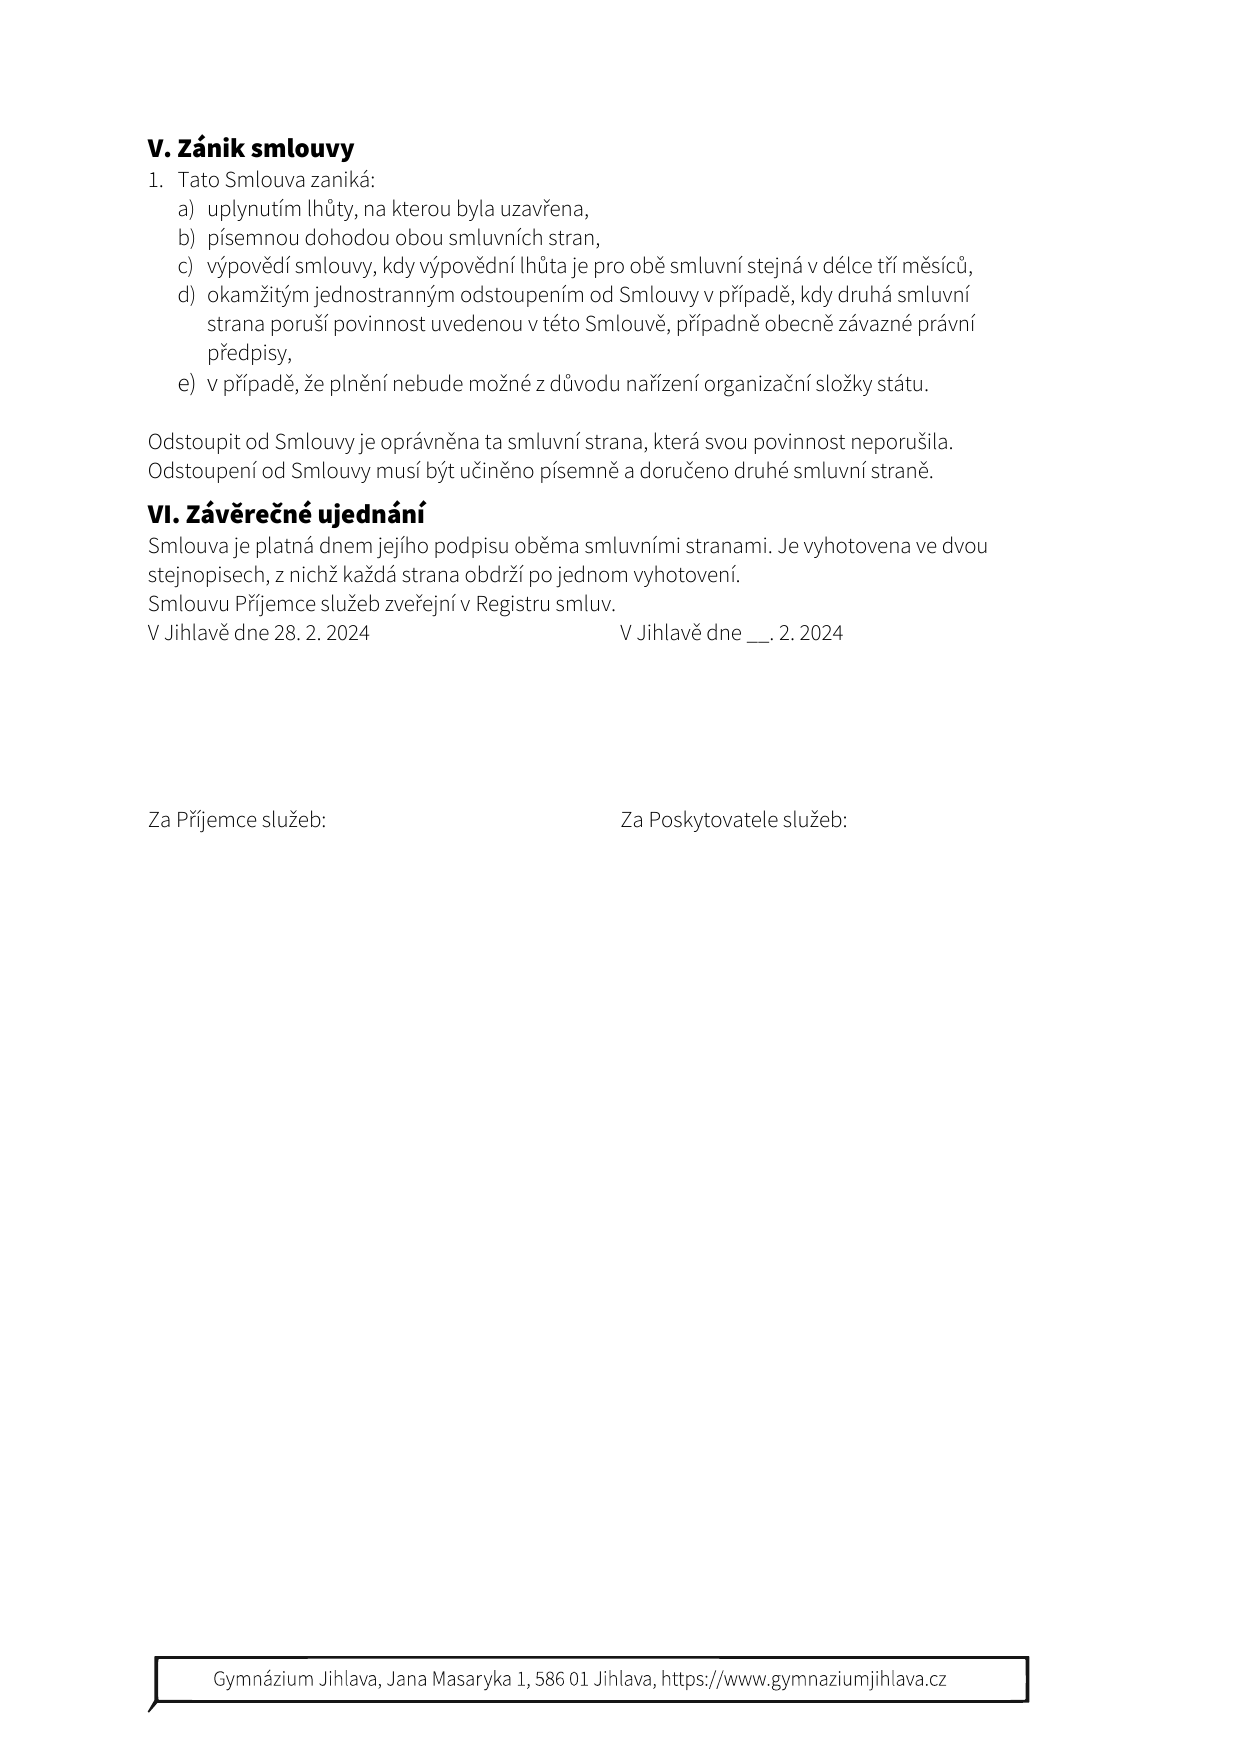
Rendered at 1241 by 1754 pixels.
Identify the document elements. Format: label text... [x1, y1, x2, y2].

list e) v případě, že plnění nebude možné z důvodu nařízení organizační složky státu. [177, 367, 1033, 398]
list 1. Tato Smlouva zaniká: [148, 165, 1033, 193]
text Smlouvu Příjemce služeb zveřejní v Registru smluv. [148, 589, 1033, 618]
text V Jihlavě dne 28. 2. 2024 V Jihlavě dne __. 2. 2024 [148, 618, 1033, 647]
text Odstoupit od Smlouvy je oprávněna ta smluvní strana, která svou povinnost neporušila. Odstoupení od Smlouvy musí být učiněno písemně a doručeno druhé smluvní straně. [148, 427, 1033, 485]
list a) uplynutím lhůty, na kterou byla uzavřena, [177, 193, 1033, 222]
list c) výpovědí smlouvy, kdy výpovědní lhůta je pro obě smluvní stejná v délce tří měsíců, [177, 251, 1033, 280]
subtitle V. Zánik smlouvy [148, 131, 1033, 165]
list b) písemnou dohodou obou smluvních stran, [177, 222, 1033, 251]
text Smlouva je platná dnem jejího podpisu oběma smluvními stranami. Je vyhotovena ve dvou stejnopisech, z nichž každá strana obdrží po jednom vyhotovení. [148, 531, 1033, 589]
list d) okamžitým jednostranným odstoupením od Smlouvy v případě, kdy druhá smluvní strana poruší povinnost uvedenou v této Smlouvě, případně obecně závazné právní předpisy, [177, 280, 1033, 367]
text Za Příjemce služeb: Za Poskytovatele služeb: [148, 804, 1033, 833]
subtitle VI. Závěrečné ujednání [148, 497, 1033, 531]
